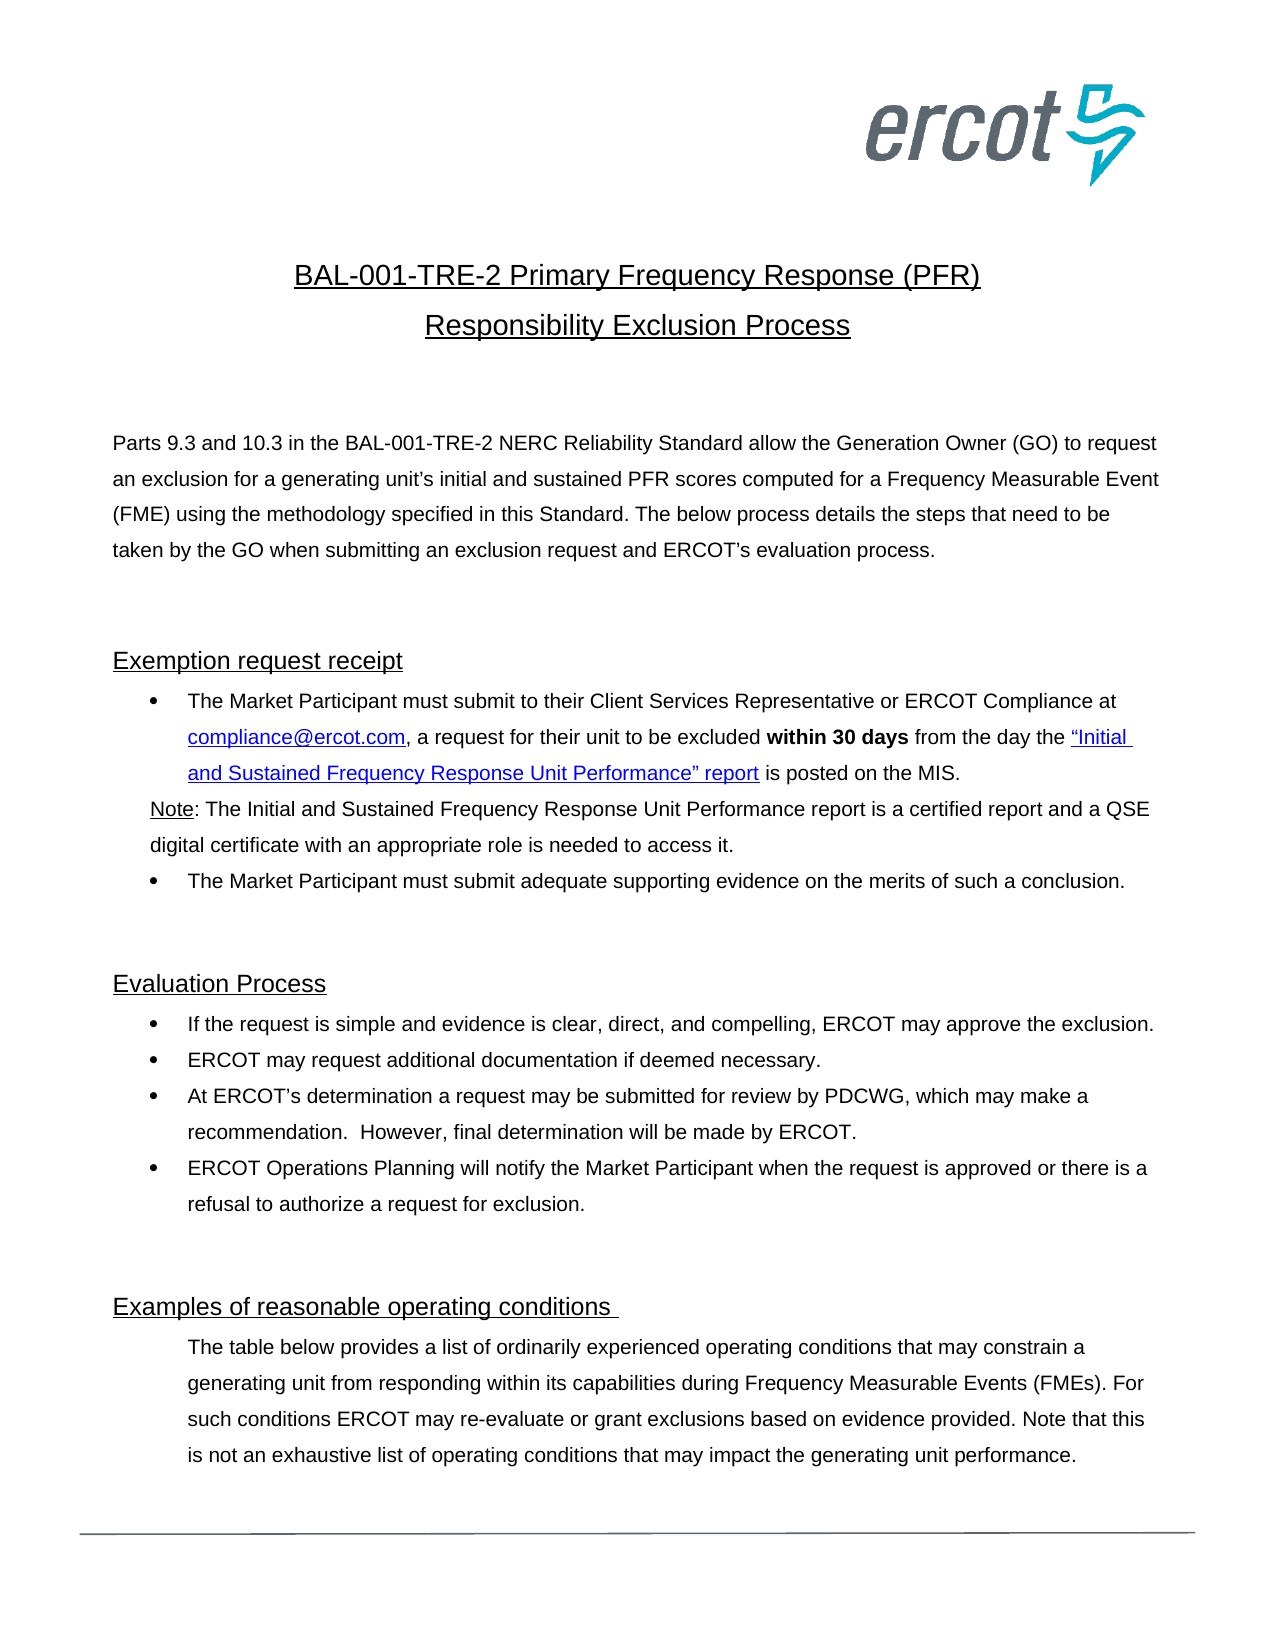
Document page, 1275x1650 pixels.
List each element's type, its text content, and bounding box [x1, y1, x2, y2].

list ERCOT may request additional documentation if deemed necessary. [150, 1048, 1162, 1072]
text Evaluation Process [112, 969, 1162, 998]
list The Market Participant must submit adequate supporting evidence on the merits of such a conclusion. [150, 869, 1162, 893]
picture [861, 78, 1150, 190]
list If the request is simple and evidence is clear, direct, and compelling, ERCOT may approve the exclusion. [150, 1012, 1162, 1036]
text Examples of reasonable operating conditions [112, 1292, 1162, 1321]
text Note: The Initial and Sustained Frequency Response Unit Performance report is a certified report and a QSE digital certificate with an appropriate role is needed to access it. [150, 797, 1162, 857]
text Responsibility Exclusion Process [112, 308, 1162, 342]
text Exemption request receipt [112, 646, 1162, 675]
list ERCOT Operations Planning will notify the Market Participant when the request is approved or there is a refusal to authorize a request for exclusion. [150, 1156, 1162, 1216]
list At ERCOT’s determination a request may be submitted for review by PDCWG, which may make a recommendation. However, final determination will be made by ERCOT. [150, 1084, 1162, 1144]
text The table below provides a list of ordinarily experienced operating conditions that may constrain a generating unit from responding within its capabilities during Frequency Measurable Events (FMEs). For such conditions ERCOT may re-evaluate or grant exclusions based on evidence provided. Note that this is not an exhaustive list of operating conditions that may impact the generating unit performance. [187, 1335, 1162, 1467]
list The Market Participant must submit to their Client Services Representative or ERCOT Compliance at compliance@ercot.com, a request for their unit to be excluded within 30 days from the day the “Initial and Sustained Frequency Response Unit Performance” report is posted on the MIS. [150, 689, 1162, 785]
text BAL-001-TRE-2 Primary Frequency Response (PFR) [112, 258, 1162, 291]
text Parts 9.3 and 10.3 in the BAL-001-TRE-2 NERC Reliability Standard allow the Generation Owner (GO) to request an exclusion for a generating unit’s initial and sustained PFR scores computed for a Frequency Measurable Event (FME) using the methodology specified in this Standard. The below process details the steps that need to be taken by the GO when submitting an exclusion request and ERCOT’s evaluation process. [112, 430, 1162, 562]
